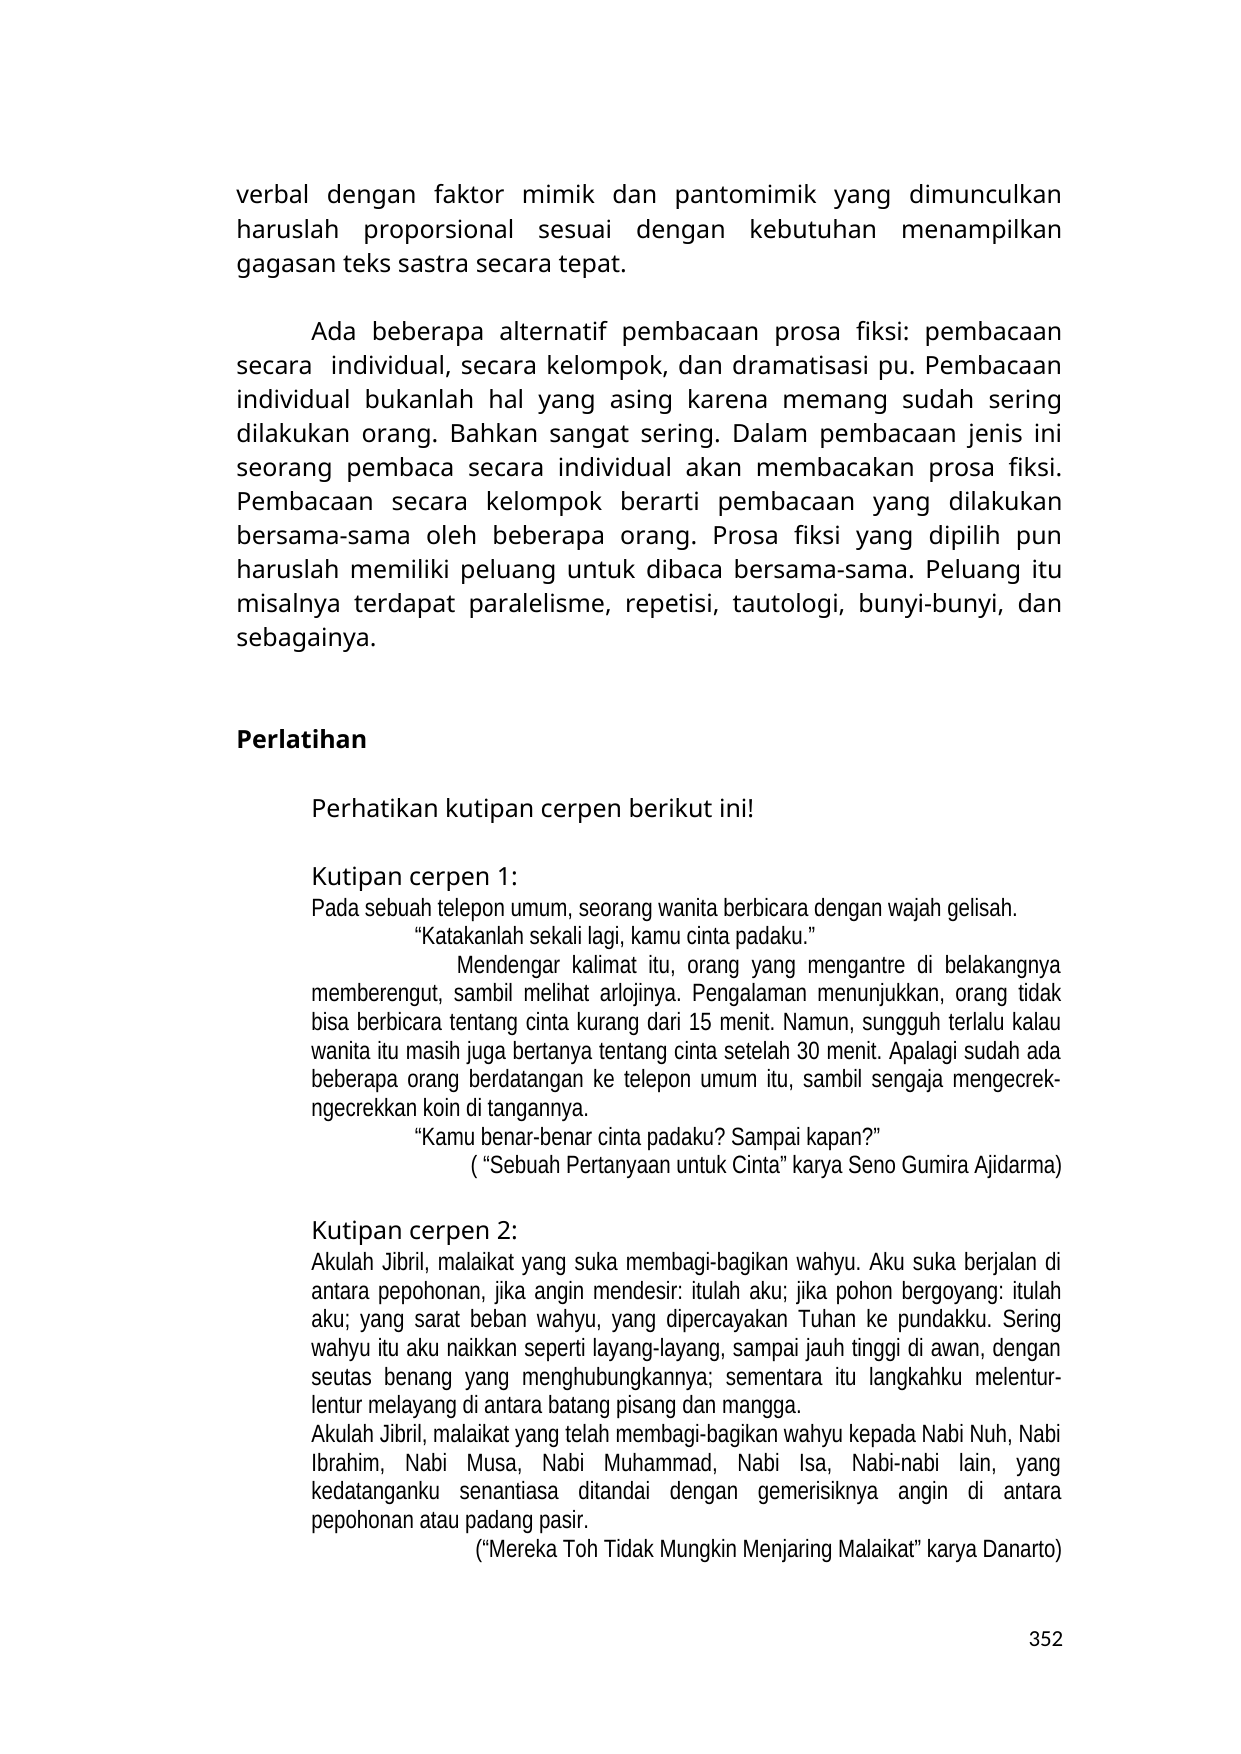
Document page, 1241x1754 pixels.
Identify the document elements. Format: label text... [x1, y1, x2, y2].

text Akulah Jibril, malaikat yang suka membagi-bagikan wahyu. Aku suka berjalan di antara pepohonan, jika angin mendesir: itulah aku; jika pohon bergoyang: itulah aku; yang sarat beban wahyu, yang dipercayakan Tuhan ke pundakku. Sering wahyu itu aku naikkan seperti layang-layang, sampai jauh tinggi di awan, dengan seutas benang yang menghubungkannya; sementara itu langkahku melentur-lentur melayang di antara batang pisang dan mangga. [311, 1247, 1063, 1419]
text “Kamu benar-benar cinta padaku? Sampai kapan?” [311, 1122, 1063, 1150]
text Ada beberapa alternatif pembacaan prosa fiksi: pembacaan secara individual, secara kelompok, dan dramatisasi pu. Pembacaan individual bukanlah hal yang asing karena memang sudah sering dilakukan orang. Bahkan sangat sering. Dalam pembacaan jenis ini seorang pembaca secara individual akan membacakan prosa fiksi. Pembacaan secara kelompok berarti pembacaan yang dilakukan bersama-sama oleh beberapa orang. Prosa fiksi yang dipilih pun haruslah memiliki peluang untuk dibaca bersama-sama. Peluang itu misalnya terdapat paralelisme, repetisi, tautologi, bunyi-bunyi, dan sebagainya. [236, 313, 1063, 654]
text (“Mereka Toh Tidak Mungkin Menjaring Malaikat” karya Danarto) [311, 1533, 1063, 1562]
text Kutipan cerpen 2: [311, 1213, 1063, 1247]
text Perlatihan [236, 722, 1063, 756]
text Akulah Jibril, malaikat yang telah membagi-bagikan wahyu kepada Nabi Nuh, Nabi Ibrahim, Nabi Musa, Nabi Muhammad, Nabi Isa, Nabi-nabi lain, yang kedatanganku senantiasa ditandai dengan gemerisiknya angin di antara pepohonan atau padang pasir. [311, 1419, 1063, 1533]
text ( “Sebuah Pertanyaan untuk Cinta” karya Seno Gumira Ajidarma) [311, 1150, 1063, 1179]
text Pada sebuah telepon umum, seorang wanita berbicara dengan wajah gelisah. [311, 892, 1063, 921]
text Kutipan cerpen 1: [311, 858, 1063, 892]
text Perhatikan kutipan cerpen berikut ini! [311, 790, 1063, 824]
text Mendengar kalimat itu, orang yang mengantre di belakangnya memberengut, sambil melihat arlojinya. Pengalaman menunjukkan, orang tidak bisa berbicara tentang cinta kurang dari 15 menit. Namun, sungguh terlalu kalau wanita itu masih juga bertanya tentang cinta setelah 30 menit. Apalagi sudah ada beberapa orang berdatangan ke telepon umum itu, sambil sengaja mengecrek-ngecrekkan koin di tangannya. [311, 950, 1063, 1122]
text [236, 177, 1063, 279]
text “Katakanlah sekali lagi, kamu cinta padaku.” [311, 921, 1063, 950]
